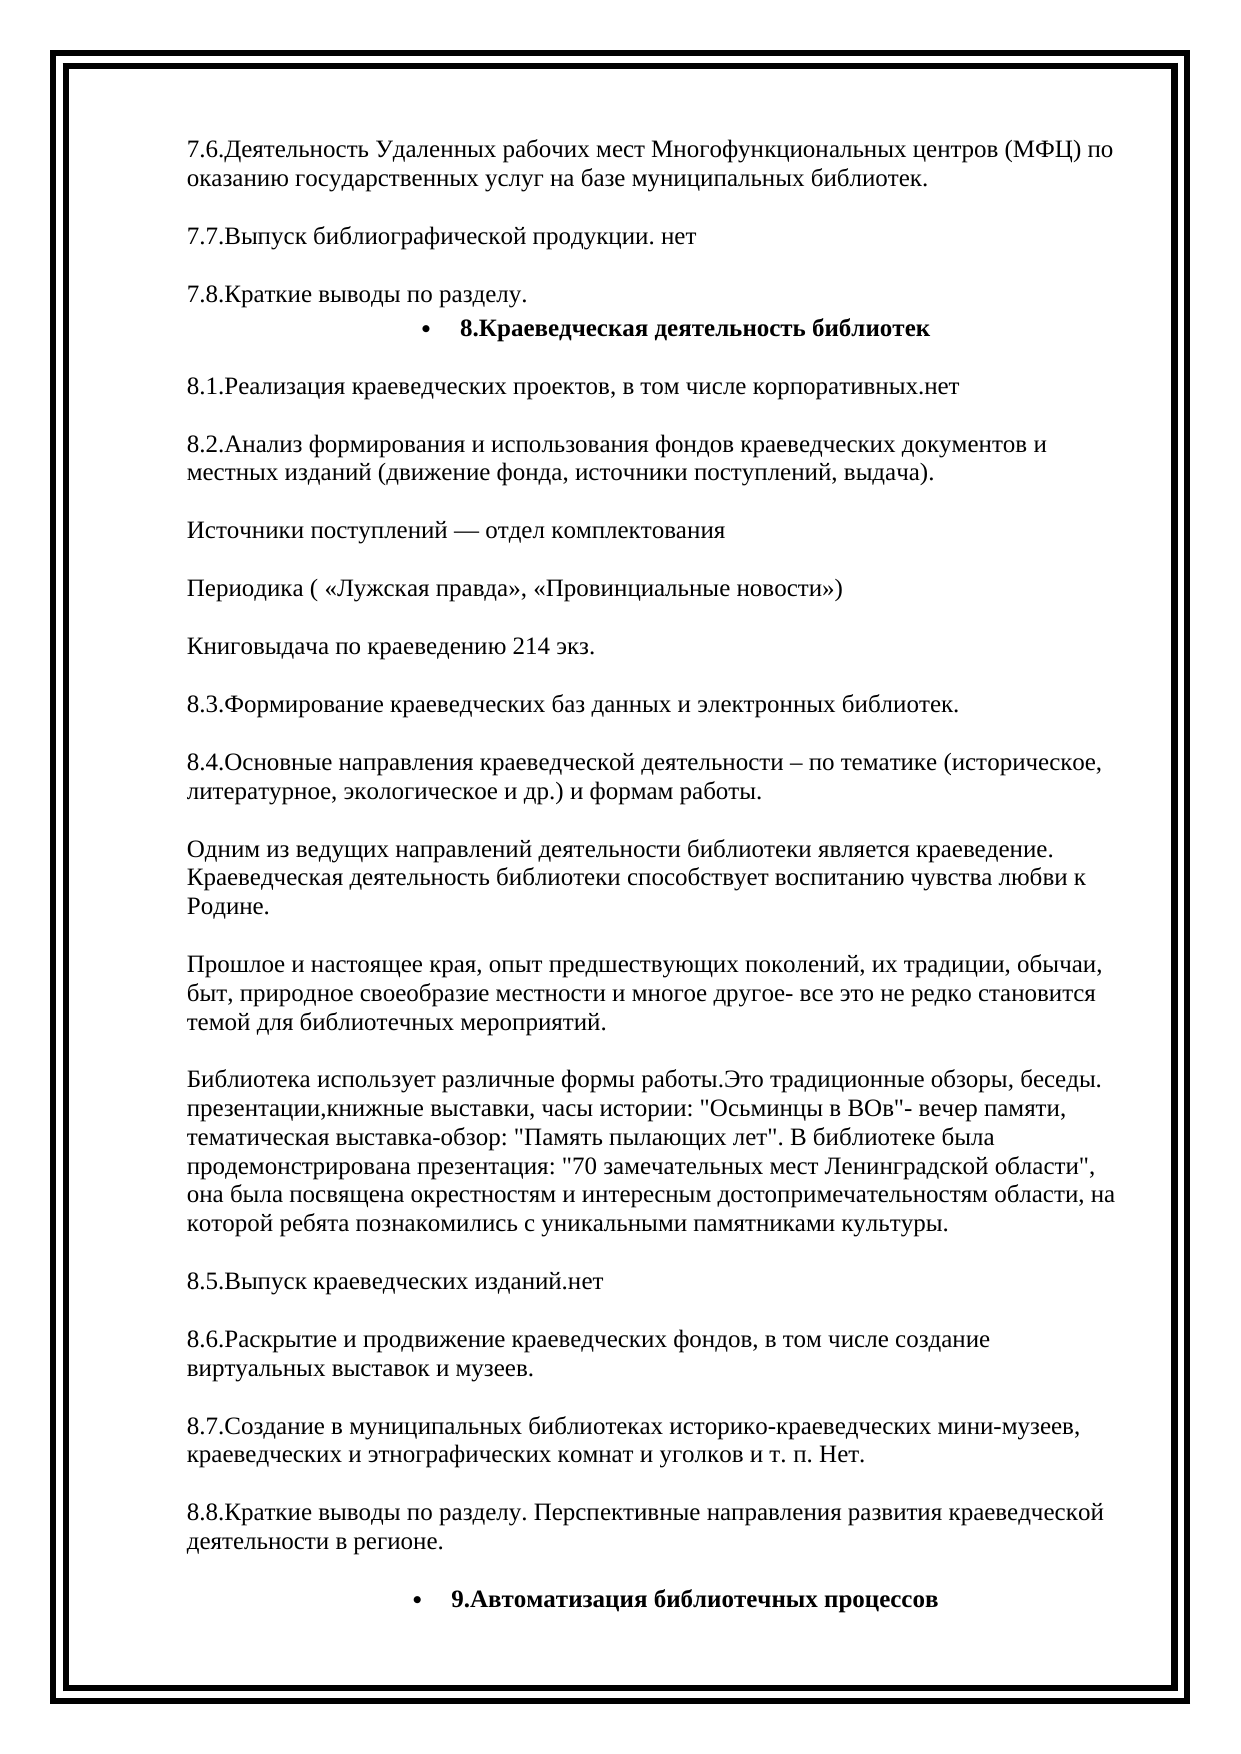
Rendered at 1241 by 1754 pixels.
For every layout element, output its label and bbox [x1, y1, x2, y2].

table_header [124, 74, 1128, 1613]
